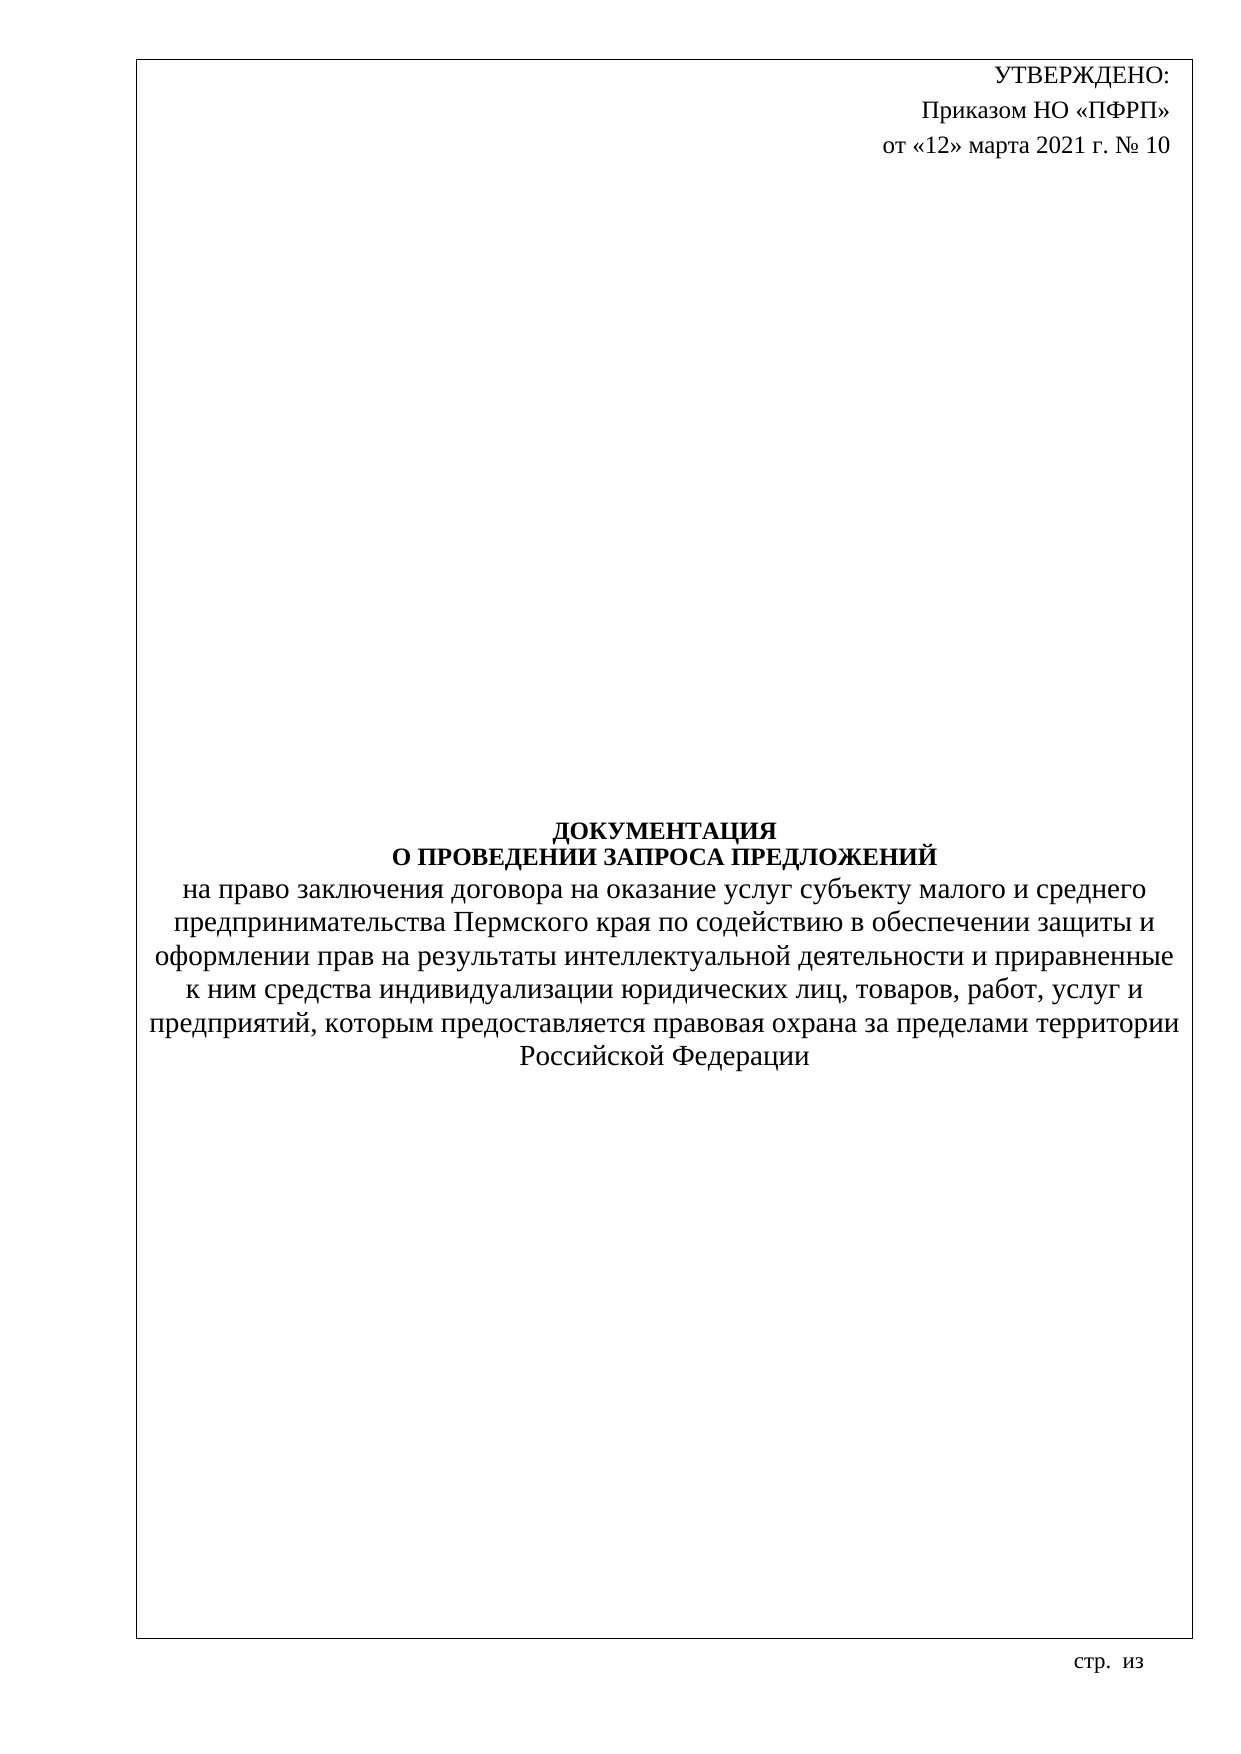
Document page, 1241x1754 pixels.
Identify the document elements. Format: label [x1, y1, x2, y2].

table_header [137, 60, 1192, 1638]
